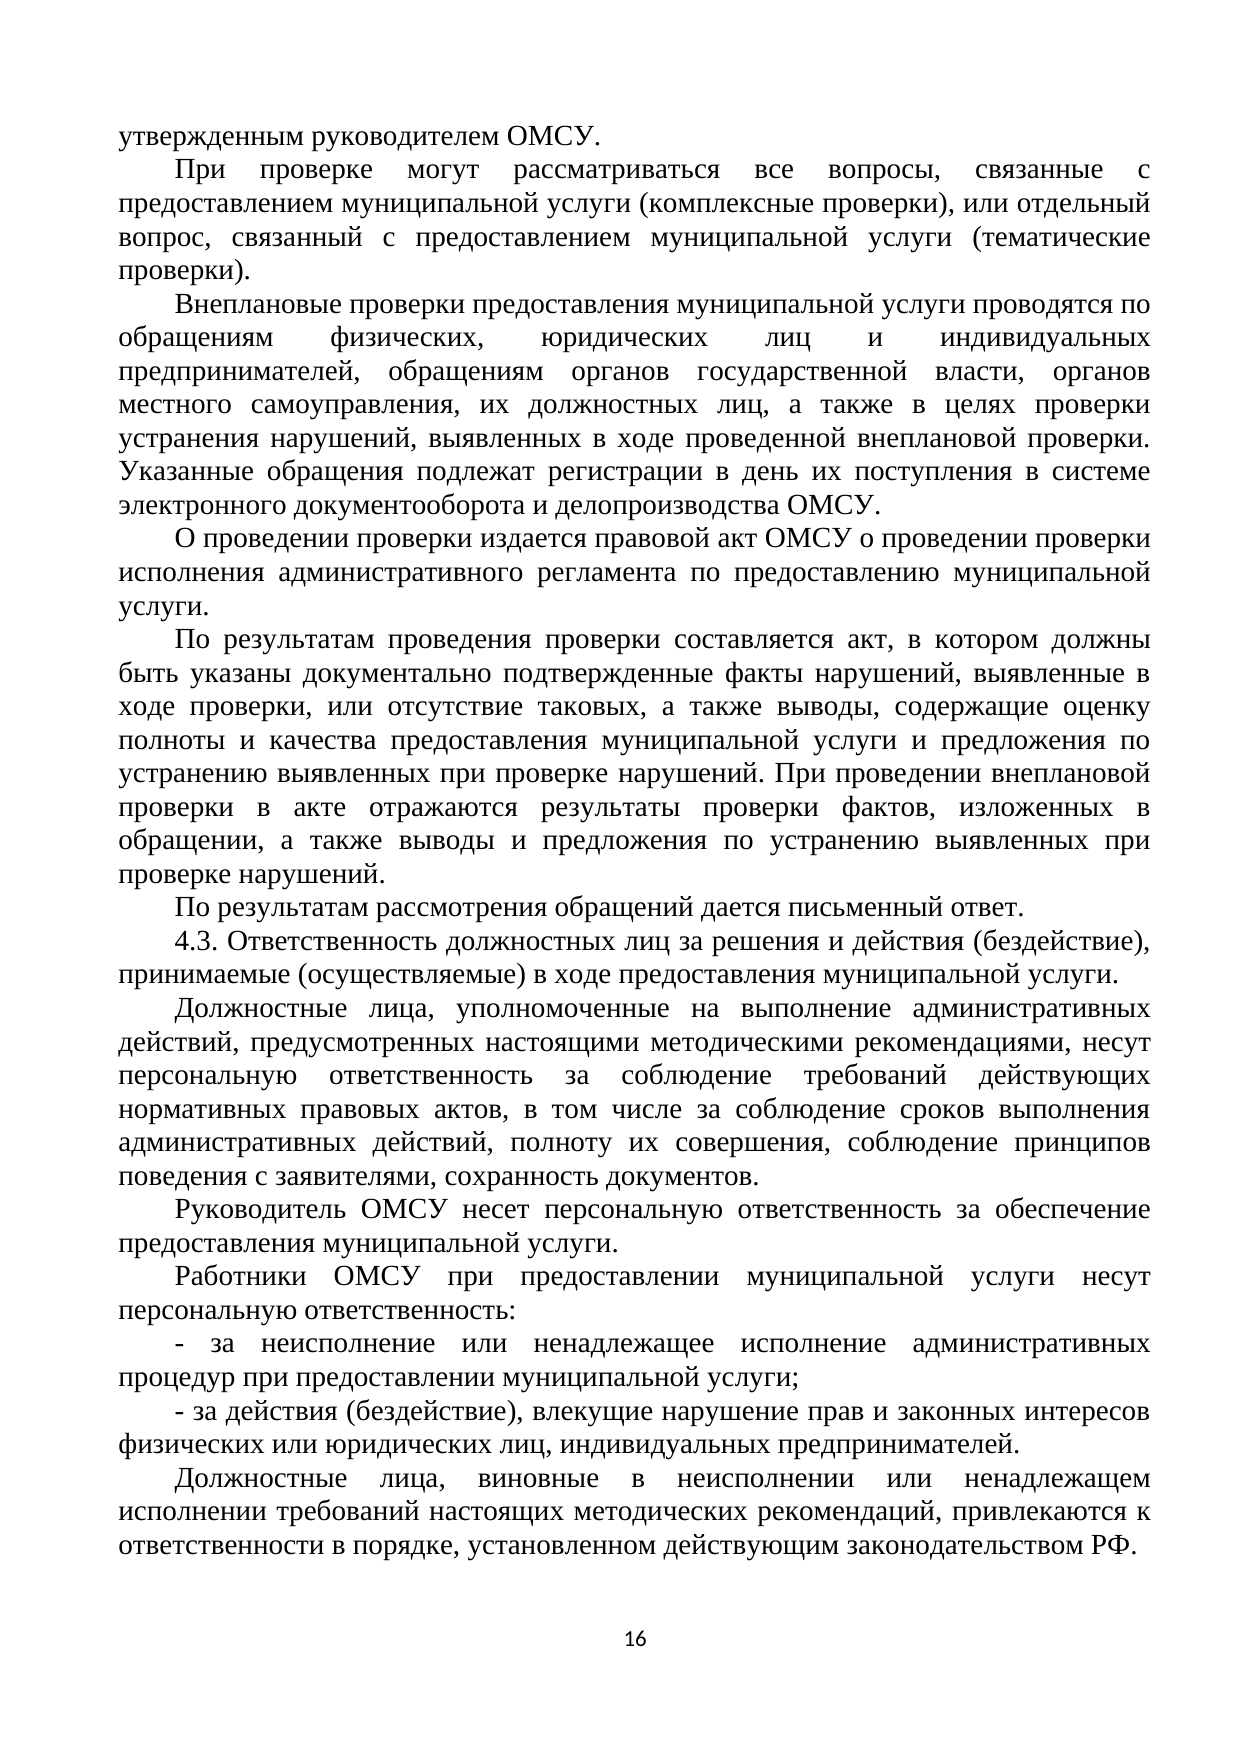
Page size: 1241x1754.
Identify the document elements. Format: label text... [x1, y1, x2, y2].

text Работники ОМСУ при предоставлении муниципальной услуги несут персональную ответственность: [118, 1258, 1152, 1326]
text Должностные лица, виновные в неисполнении или ненадлежащем исполнении требований настоящих методических рекомендаций, привлекаются к ответственности в порядке, установленном действующим законодательством РФ. [118, 1460, 1152, 1560]
text При проверке могут рассматриваться все вопросы, связанные с предоставлением муниципальной услуги (комплексные проверки), или отдельный вопрос, связанный с предоставлением муниципальной услуги (тематические проверки). [118, 152, 1152, 286]
text - за действия (бездействие), влекущие нарушение прав и законных интересов физических или юридических лиц, индивидуальных предпринимателей. [118, 1393, 1152, 1460]
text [118, 118, 1152, 152]
text По результатам рассмотрения обращений дается письменный ответ. [118, 889, 1152, 923]
text - за неисполнение или ненадлежащее исполнение административных процедур при предоставлении муниципальной услуги; [118, 1326, 1152, 1393]
text 4.3. Ответственность должностных лиц за решения и действия (бездействие), принимаемые (осуществляемые) в ходе предоставления муниципальной услуги. [118, 923, 1152, 990]
text О проведении проверки издается правовой акт ОМСУ о проведении проверки исполнения административного регламента по предоставлению муниципальной услуги. [118, 521, 1152, 621]
text Руководитель ОМСУ несет персональную ответственность за обеспечение предоставления муниципальной услуги. [118, 1191, 1152, 1258]
text По результатам проведения проверки составляется акт, в котором должны быть указаны документально подтвержденные факты нарушений, выявленные в ходе проверки, или отсутствие таковых, а также выводы, содержащие оценку полноты и качества предоставления муниципальной услуги и предложения по устранению выявленных при проверке нарушений. При проведении внеплановой проверки в акте отражаются результаты проверки фактов, изложенных в обращении, а также выводы и предложения по устранению выявленных при проверке нарушений. [118, 621, 1152, 889]
text Внеплановые проверки предоставления муниципальной услуги проводятся по обращениям физических, юридических лиц и индивидуальных предпринимателей, обращениям органов государственной власти, органов местного самоуправления, их должностных лиц, а также в целях проверки устранения нарушений, выявленных в ходе проведенной внеплановой проверки. Указанные обращения подлежат регистрации в день их поступления в системе электронного документооборота и делопроизводства ОМСУ. [118, 286, 1152, 521]
text Должностные лица, уполномоченные на выполнение административных действий, предусмотренных настоящими методическими рекомендациями, несут персональную ответственность за соблюдение требований действующих нормативных правовых актов, в том числе за соблюдение сроков выполнения административных действий, полноту их совершения, соблюдение принципов поведения с заявителями, сохранность документов. [118, 990, 1152, 1191]
